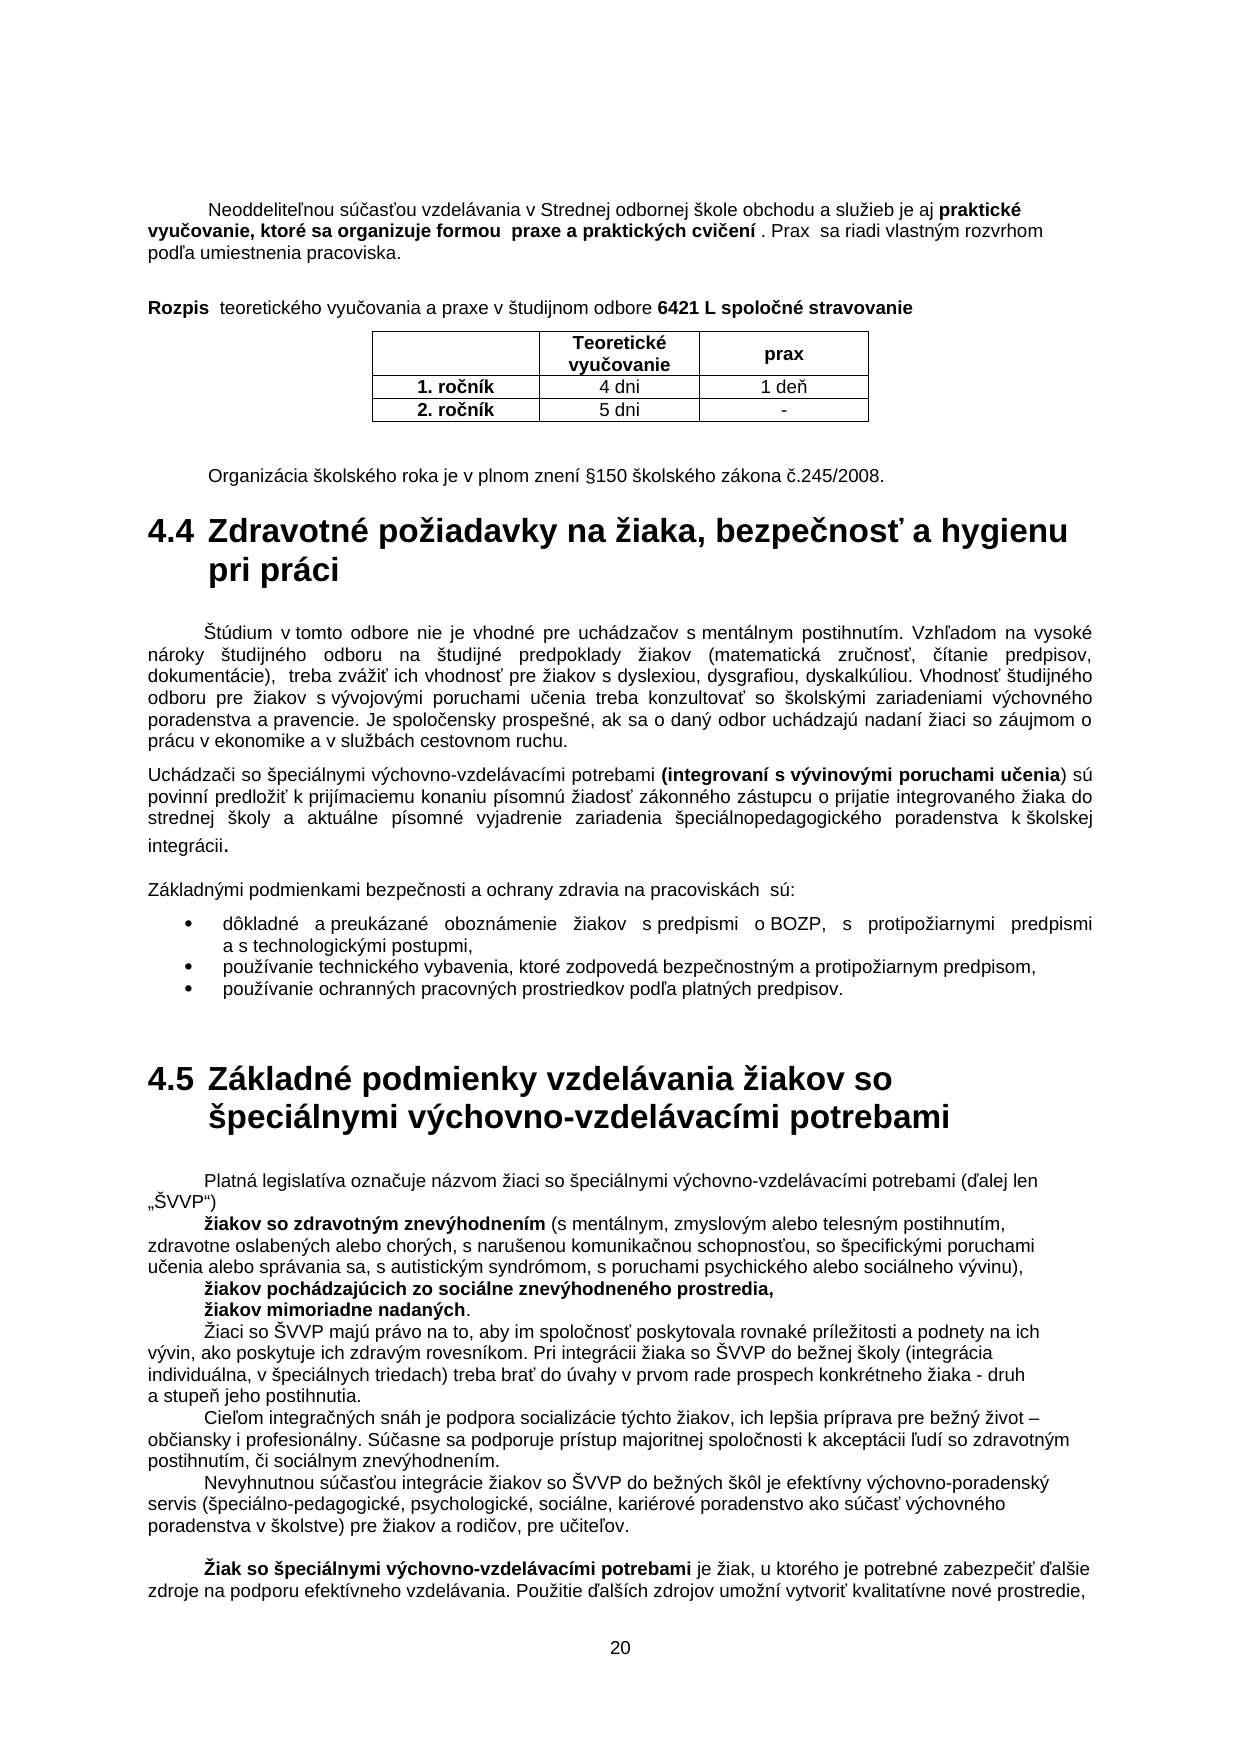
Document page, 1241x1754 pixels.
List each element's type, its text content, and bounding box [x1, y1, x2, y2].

table_cell 1 deň [700, 376, 868, 398]
text žiakov pochádzajúcich zo sociálne znevýhodneného prostredia, [148, 1277, 1093, 1299]
table_cell 1. ročník [373, 376, 539, 398]
list používanie ochranných pracovných prostriedkov podľa platných predpisov. [185, 978, 1093, 1000]
text Rozpis teoretického vyučovania a praxe v študijnom odbore 6421 L spoločné stravovanie [148, 297, 1093, 319]
table_header Teoretické vyučovanie [540, 332, 699, 375]
list dôkladné a preukázané oboznámenie žiakov s predpismi o BOZP, s protipožiarnymi predpismi a s technologickými postupmi, [185, 913, 1093, 956]
text Základnými podmienkami bezpečnosti a ochrany zdravia na pracoviskách sú: [148, 879, 1093, 901]
table_header [373, 332, 539, 375]
text Štúdium v tomto odbore nie je vhodné pre uchádzačov s mentálnym postihnutím. Vzhľadom na vysoké nároky študijného odboru na študijné predpoklady žiakov (matematická zručnosť, čítanie predpisov, dokumentácie), treba zvážiť ich vhodnosť pre žiakov s dyslexiou, dysgrafiou, dyskalkúliou. Vhodnosť študijného odboru pre žiakov s vývojovými poruchami učenia treba konzultovať so školskými zariadeniami výchovného poradenstva a pravencie. Je spoločensky prospešné, ak sa o daný odbor uchádzajú nadaní žiaci so záujmom o prácu v ekonomike a v službách cestovnom ruchu. [148, 622, 1093, 752]
subtitle Zdravotné požiadavky na žiaka, bezpečnosť a hygienu pri práci [148, 511, 1093, 588]
text žiakov so zdravotným znevýhodnením (s mentálnym, zmyslovým alebo telesným postihnutím, zdravotne oslabených alebo chorých, s narušenou komunikačnou schopnosťou, so špecifickými poruchami učenia alebo správania sa, s autistickým syndrómom, s poruchami psychického alebo sociálneho vývinu), [148, 1213, 1093, 1277]
table_cell 4 dni [540, 376, 699, 398]
text Neoddeliteľnou súčasťou vzdelávania v Strednej odbornej škole obchodu a služieb je aj praktické vyučovanie, ktoré sa organizuje formou praxe a praktických cvičení . Prax sa riadi vlastným rozvrhom podľa umiestnenia pracoviska. [148, 198, 1093, 263]
text Žiaci so ŠVVP majú právo na to, aby im spoločnosť poskytovala rovnaké príležitosti a podnety na ich vývin, ako poskytuje ich zdravým rovesníkom. Pri integrácii žiaka so ŠVVP do bežnej školy (integrácia individuálna, v špeciálnych triedach) treba brať do úvahy v prvom rade prospech konkrétneho žiaka - druh a stupeň jeho postihnutia. [148, 1321, 1093, 1407]
list používanie technického vybavenia, ktoré zodpovedá bezpečnostným a protipožiarnym predpisom, [185, 956, 1093, 978]
table_cell 5 dni [540, 399, 699, 421]
table_cell 2. ročník [373, 399, 539, 421]
text Uchádzači so špeciálnymi výchovno-vzdelávacími potrebami (integrovaní s vývinovými poruchami učenia) sú povinní predložiť k prijímaciemu konaniu písomnú žiadosť zákonného zástupcu o prijatie integrovaného žiaka do strednej školy a aktuálne písomné vyjadrenie zariadenia špeciálnopedagogického poradenstva k školskej integrácii. [148, 764, 1093, 857]
text Nevyhnutnou súčasťou integrácie žiakov so ŠVVP do bežných škôl je efektívny výchovno-poradenský servis (špeciálno-pedagogické, psychologické, sociálne, kariérové poradenstvo ako súčasť výchovného poradenstva v školstve) pre žiakov a rodičov, pre učiteľov. [148, 1472, 1093, 1536]
table_header prax [700, 332, 868, 375]
text Platná legislatíva označuje názvom žiaci so špeciálnymi výchovno-vzdelávacími potrebami (ďalej len „ŠVVP“) [148, 1170, 1093, 1213]
text Organizácia školského roka je v plnom znení §150 školského zákona č.245/2008. [148, 465, 1093, 486]
table_cell - [700, 399, 868, 421]
text Cieľom integračných snáh je podpora socializácie týchto žiakov, ich lepšia príprava pre bežný život – občiansky i profesionálny. Súčasne sa podporuje prístup majoritnej spoločnosti k akceptácii ľudí so zdravotným postihnutím, či sociálnym znevýhodnením. [148, 1407, 1093, 1472]
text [148, 1558, 1093, 1601]
subtitle Základné podmienky vzdelávania žiakov so špeciálnymi výchovno-vzdelávacími potrebami [148, 1059, 1093, 1136]
text žiakov mimoriadne nadaných. [148, 1299, 1093, 1321]
